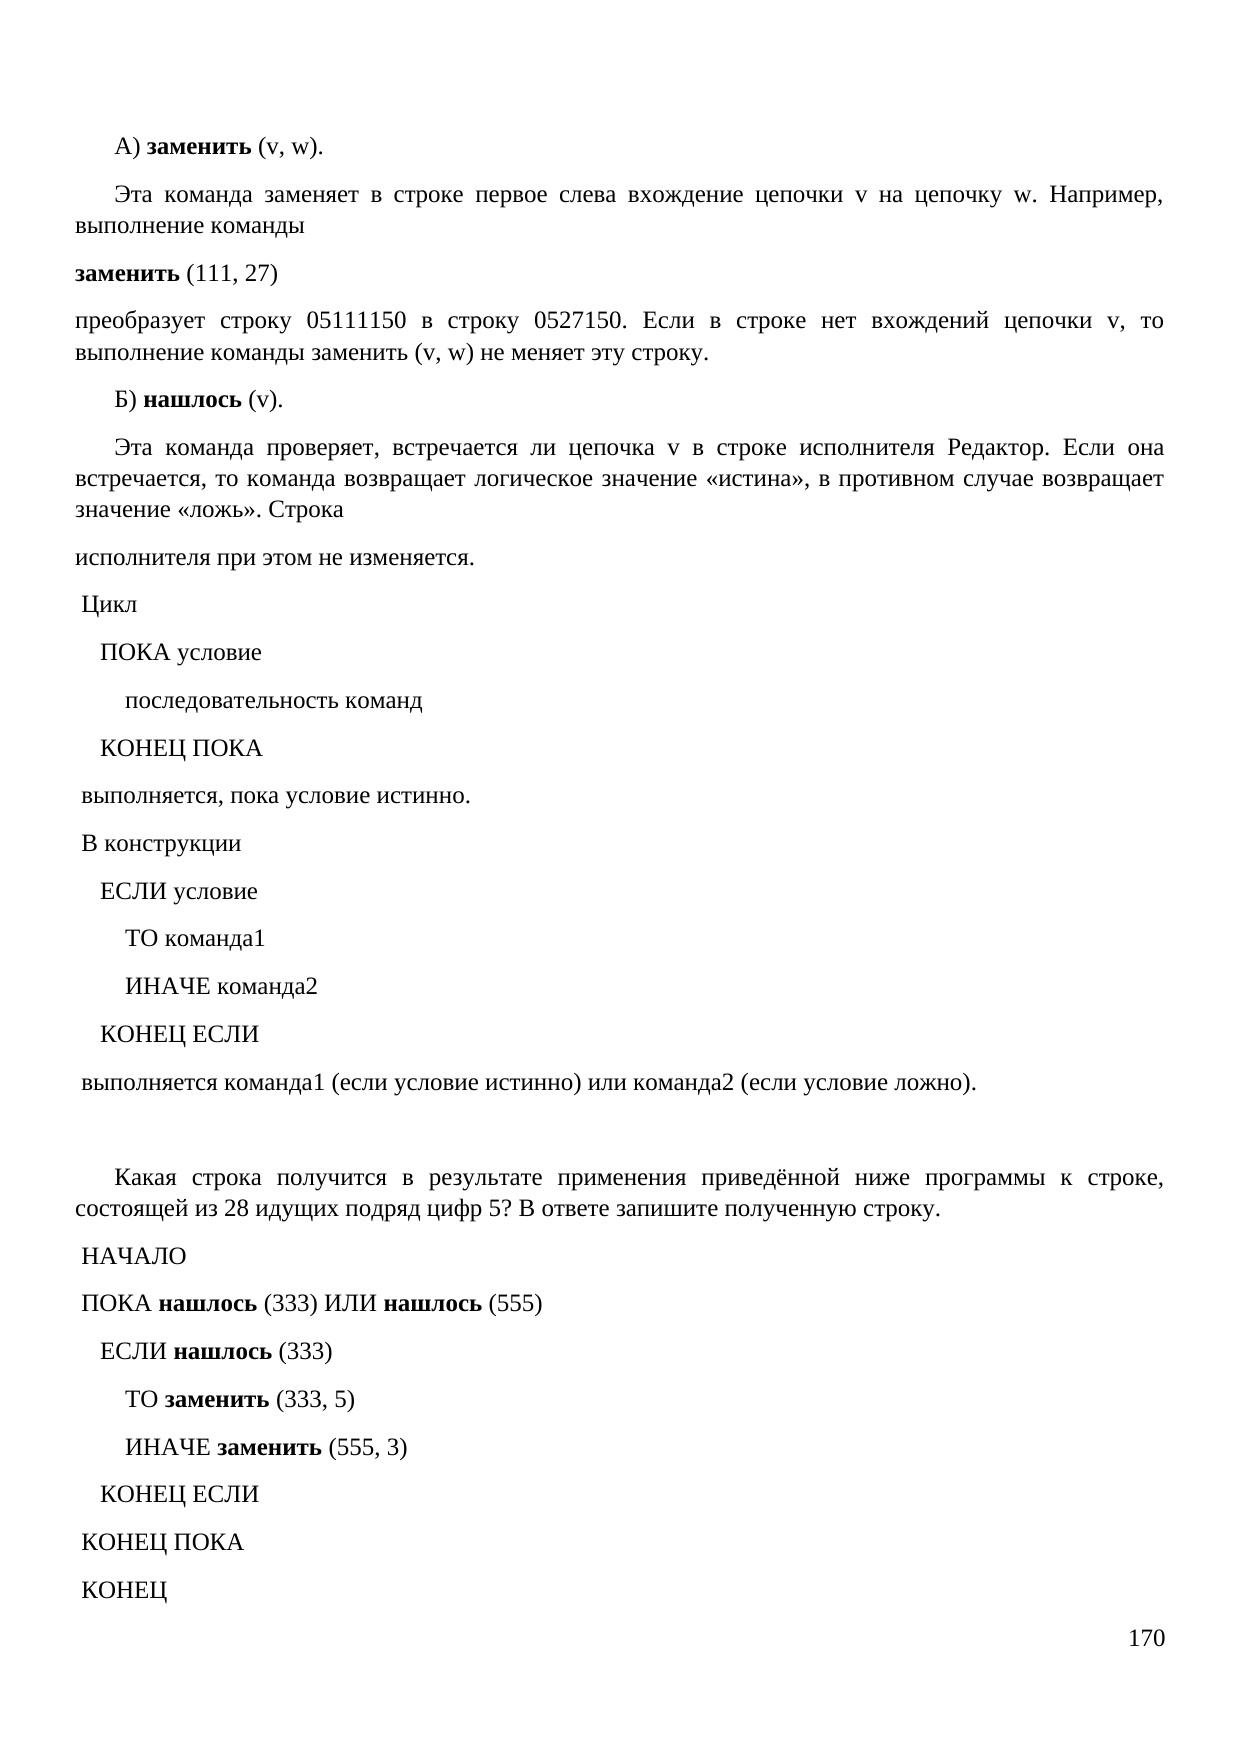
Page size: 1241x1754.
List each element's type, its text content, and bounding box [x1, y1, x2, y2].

text ПОКА условие [75, 637, 1165, 666]
text В конструкции [75, 828, 1165, 857]
text исполнителя при этом не изменяется. [75, 542, 1165, 571]
text ЕСЛИ условие [75, 876, 1165, 904]
text КОНЕЦ ЕСЛИ [75, 1019, 1165, 1048]
text Цикл [75, 589, 1165, 618]
text ТО команда1 [75, 923, 1165, 952]
text последовательность команд [75, 685, 1165, 714]
text КОНЕЦ ПОКА [75, 733, 1165, 761]
text Какая строка получится в результате применения приведённой ниже программы к строке, состоящей из 28 идущих подряд цифр 5? В ответе запишите полученную строку. [75, 1162, 1165, 1222]
text КОНЕЦ [75, 1575, 1165, 1603]
text КОНЕЦ ЕСЛИ [75, 1479, 1165, 1508]
text ПОКА нашлось (333) ИЛИ нашлось (555) [75, 1288, 1165, 1317]
text НАЧАЛО [75, 1241, 1165, 1269]
text преобразует строку 05111150 в строку 0527150. Если в строке нет вхождений цепочки v, то выполнение команды заменить (v, w) не меняет эту строку. [75, 306, 1165, 365]
text А) заменить (v, w). [75, 131, 1165, 160]
text ИНАЧЕ команда2 [75, 971, 1165, 1000]
text Эта команда проверяет, встречается ли цепочка v в строке исполнителя Редактор. Если она встречается, то команда возвращает логическое значение «истина», в противном случае возвращает значение «ложь». Строка [75, 432, 1165, 523]
text выполняется команда1 (если условие истинно) или команда2 (если условие ложно). [75, 1067, 1165, 1095]
text ИНАЧЕ заменить (555, 3) [75, 1432, 1165, 1460]
text Б) нашлось (v). [75, 384, 1165, 413]
text выполняется, пока условие истинно. [75, 780, 1165, 809]
text Эта команда заменяет в строке первое слева вхождение цепочки v на цепочку w. Например, выполнение команды [75, 179, 1165, 239]
text ЕСЛИ нашлось (333) [75, 1336, 1165, 1365]
text заменить (111, 27) [75, 258, 1165, 287]
text ТО заменить (333, 5) [75, 1384, 1165, 1413]
text КОНЕЦ ПОКА [75, 1527, 1165, 1556]
